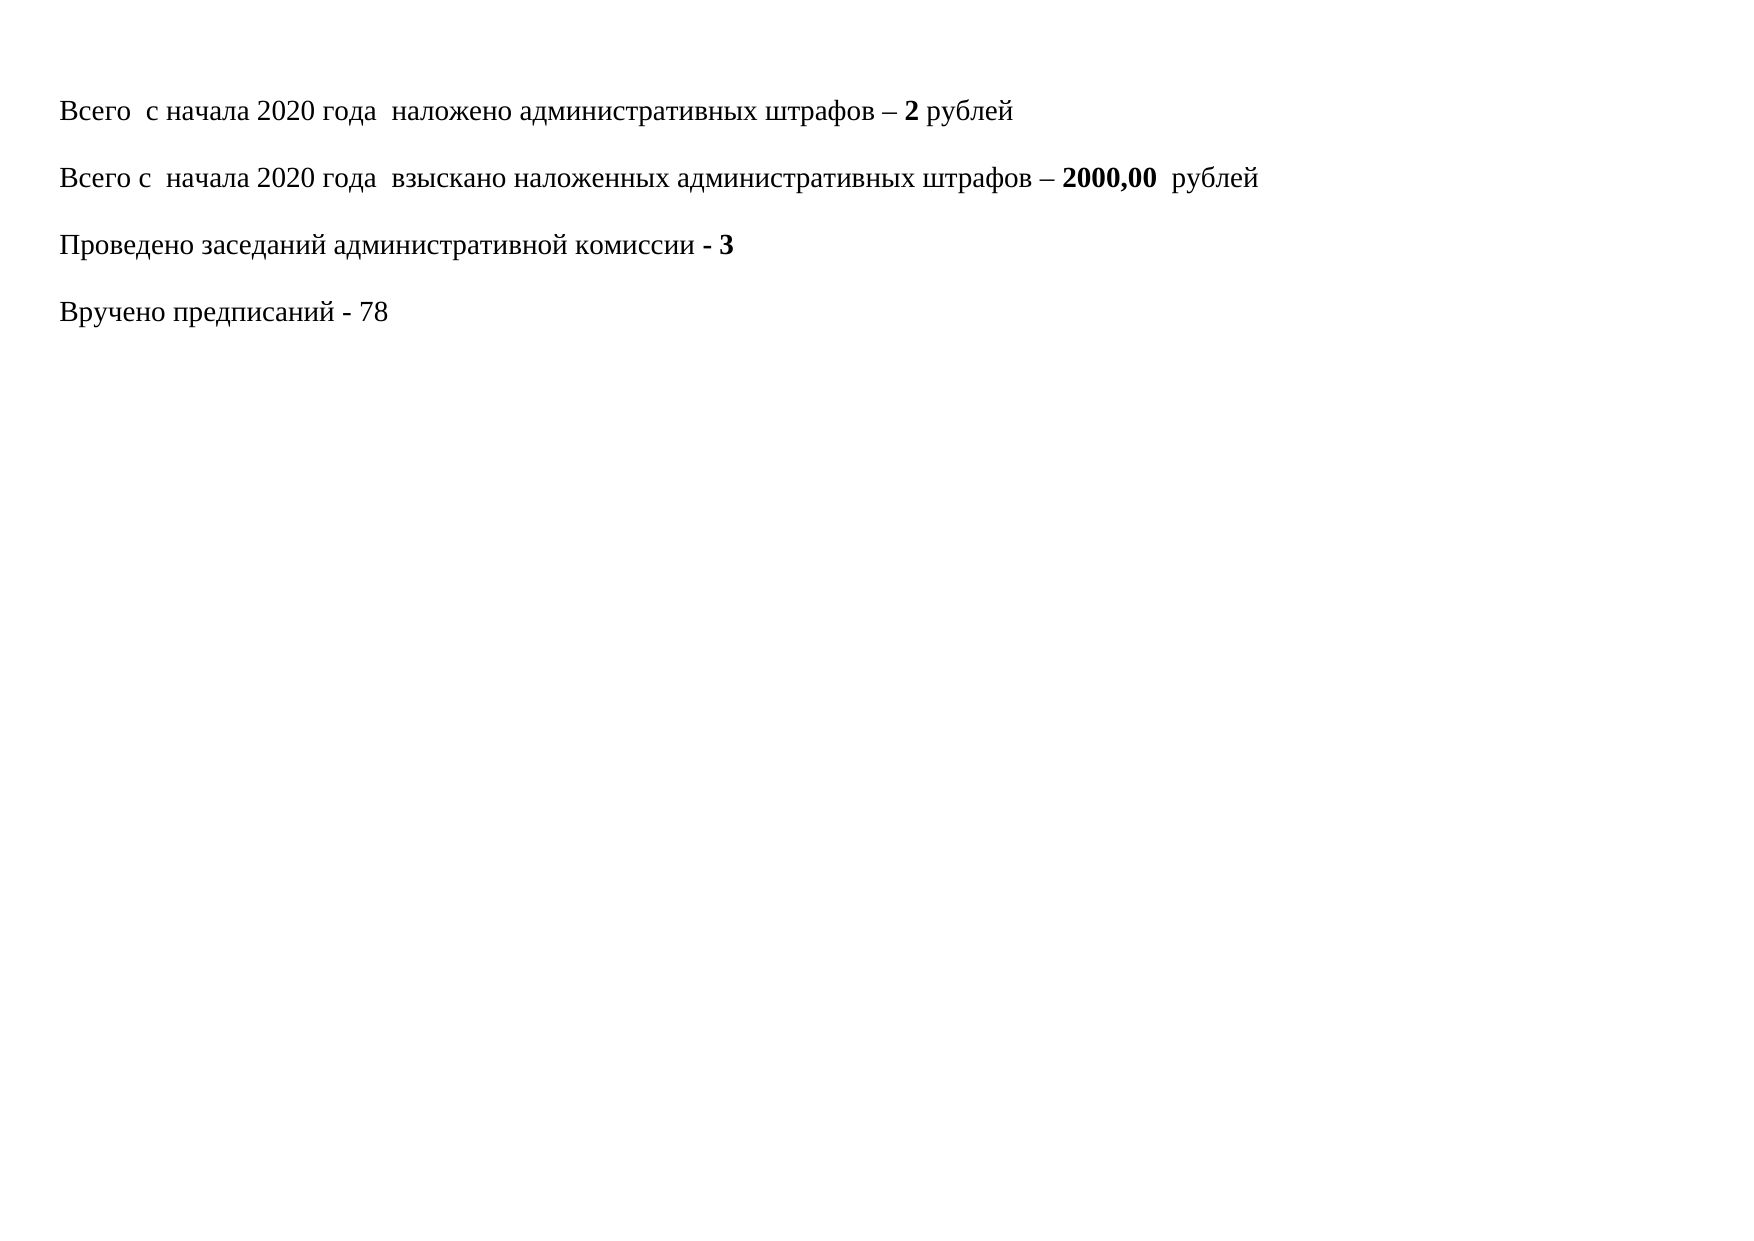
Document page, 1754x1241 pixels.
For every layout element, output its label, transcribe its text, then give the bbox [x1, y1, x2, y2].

text Всего с начала 2020 года наложено административных штрафов – 2 рублей [59, 93, 1698, 126]
text Всего с начала 2020 года взыскано наложенных административных штрафов – 2000,00 рублей [59, 160, 1698, 193]
text Вручено предписаний - 78 [59, 294, 1698, 327]
text Проведено заседаний административной комиссии - 3 [59, 227, 1698, 260]
